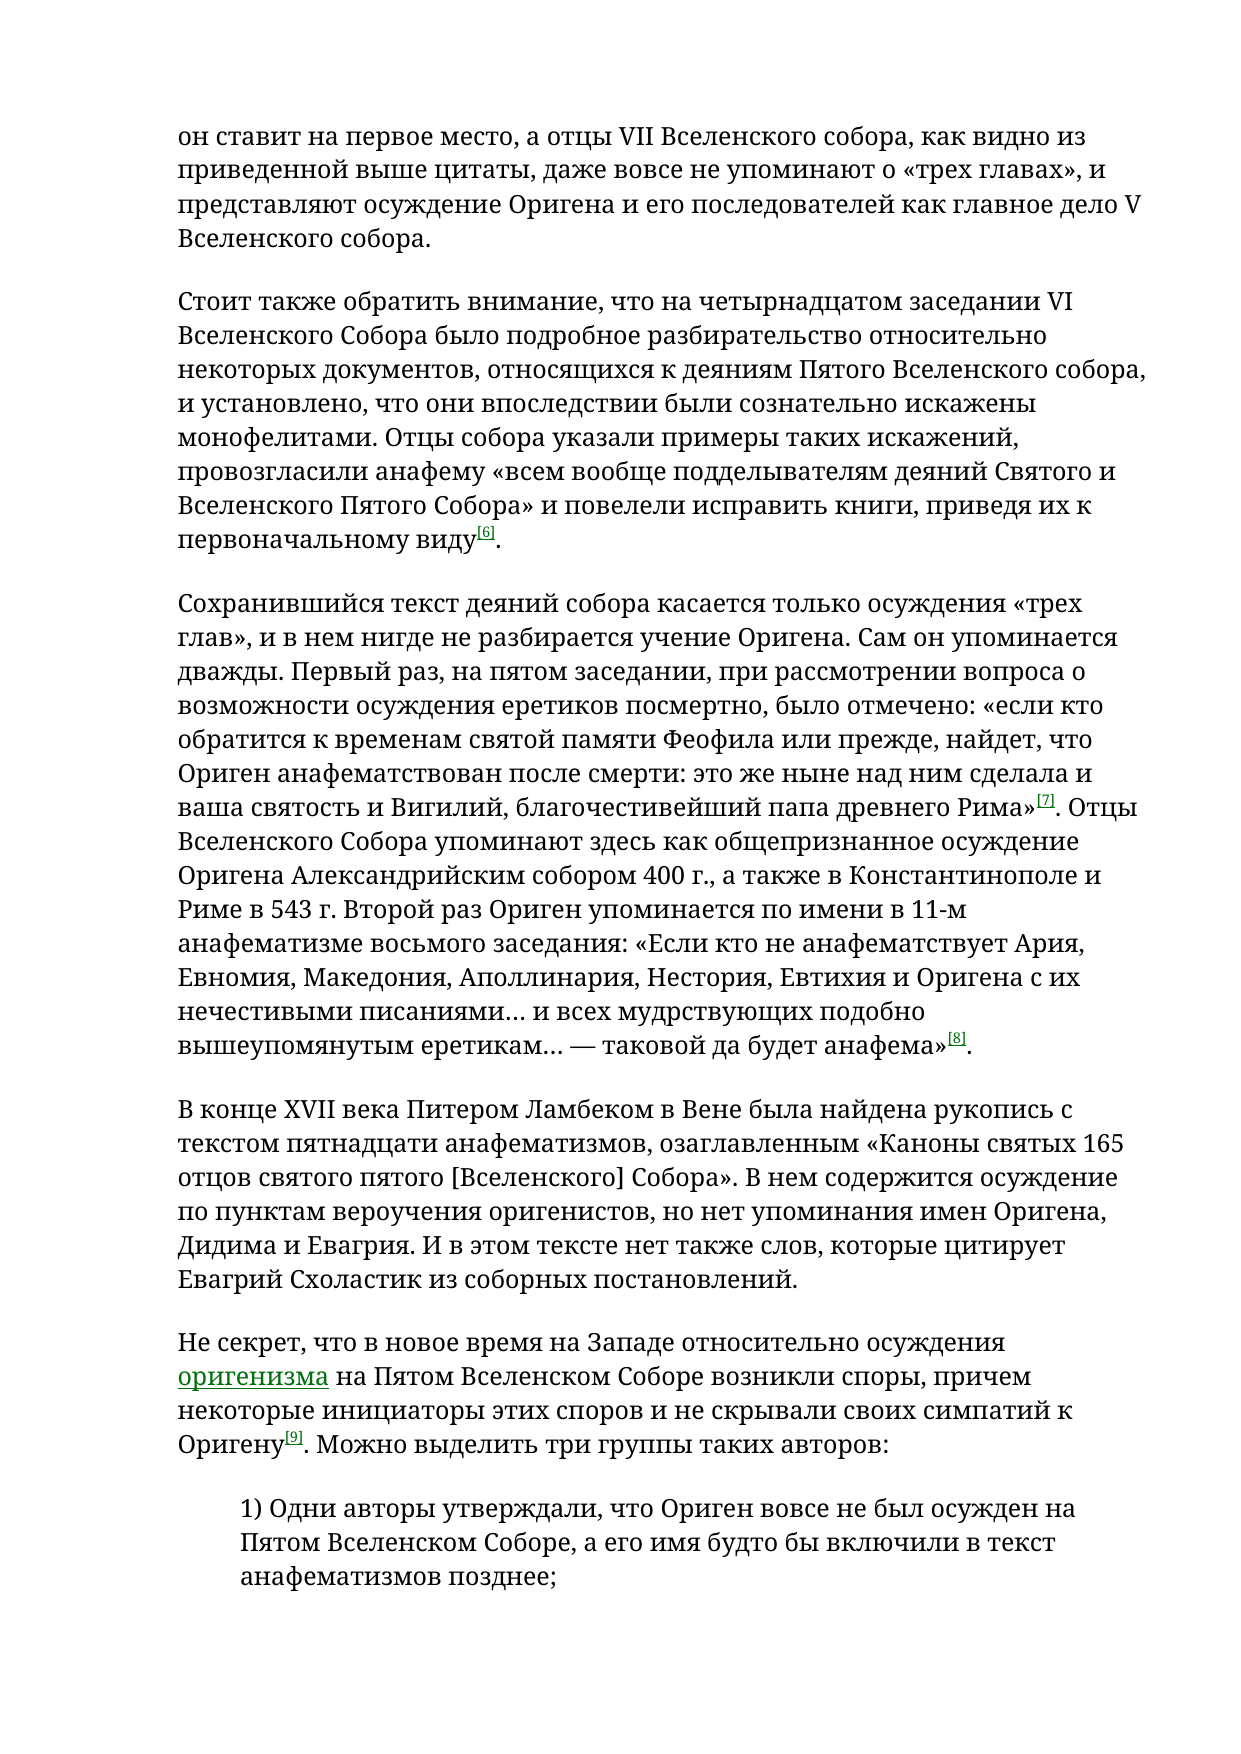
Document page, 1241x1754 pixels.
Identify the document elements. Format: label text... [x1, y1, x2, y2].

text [177, 118, 1152, 254]
text 1) Одни авторы утверждали, что Ориген вовсе не был осужден на Пятом Вселенском Соборе, а его имя будто бы включили в текст анафематизмов позднее; [240, 1490, 1152, 1592]
text Стоит также обратить внимание, что на четырнадцатом заседании VI Вселенского Собора было подробное разбирательство относительно некоторых документов, относящихся к деяниям Пятого Вселенского собора, и установлено, что они впоследствии были сознательно искажены монофелитами. Отцы собора указали примеры таких искажений, провозгласили анафему «всем вообще подделывателям деяний Святого и Вселенского Пятого Собора» и повелели исправить книги, приведя их к первоначальному виду[6]. [177, 283, 1152, 556]
text В конце XVII века Питером Ламбеком в Вене была найдена рукопись с текстом пятнадцати анафематизмов, озаглавленным «Каноны святых 165 отцов святого пятого [Вселенского] Собора». В нем содержится осуждение по пунктам вероучения оригенистов, но нет упоминания имен Оригена, Дидима и Евагрия. И в этом тексте нет также слов, которые цитирует Евагрий Схоластик из соборных постановлений. [177, 1091, 1152, 1296]
text Сохранившийся текст деяний собора касается только осуждения «трех глав», и в нем нигде не разбирается учение Оригена. Сам он упоминается дважды. Первый раз, на пятом заседании, при рассмотрении вопроса о возможности осуждения еретиков посмертно, было отмечено: «если кто обратится к временам святой памяти Феофила или прежде, найдет, что Ориген анафематствован после смерти: это же ныне над ним сделала и ваша святость и Вигилий, благочестивейший папа древнего Рима»[7]. Отцы Вселенского Собора упоминают здесь как общепризнанное осуждение Оригена Александрийским собором 400 г., а также в Константинополе и Риме в 543 г. Второй раз Ориген упоминается по имени в 11-м анафематизме восьмого заседания: «Если кто не анафематствует Ария, Евномия, Македония, Аполлинария, Нестория, Евтихия и Оригена с их нечестивыми писаниями… и всех мудрствующих подобно вышеупомянутым еретикам… — таковой да будет анафема»[8]. [177, 585, 1152, 1062]
text Не секрет, что в новое время на Западе относительно осуждения оригенизма на Пятом Вселенском Соборе возникли споры, причем некоторые инициаторы этих споров и не скрывали своих симпатий к Оригену[9]. Можно выделить три группы таких авторов: [177, 1325, 1152, 1461]
